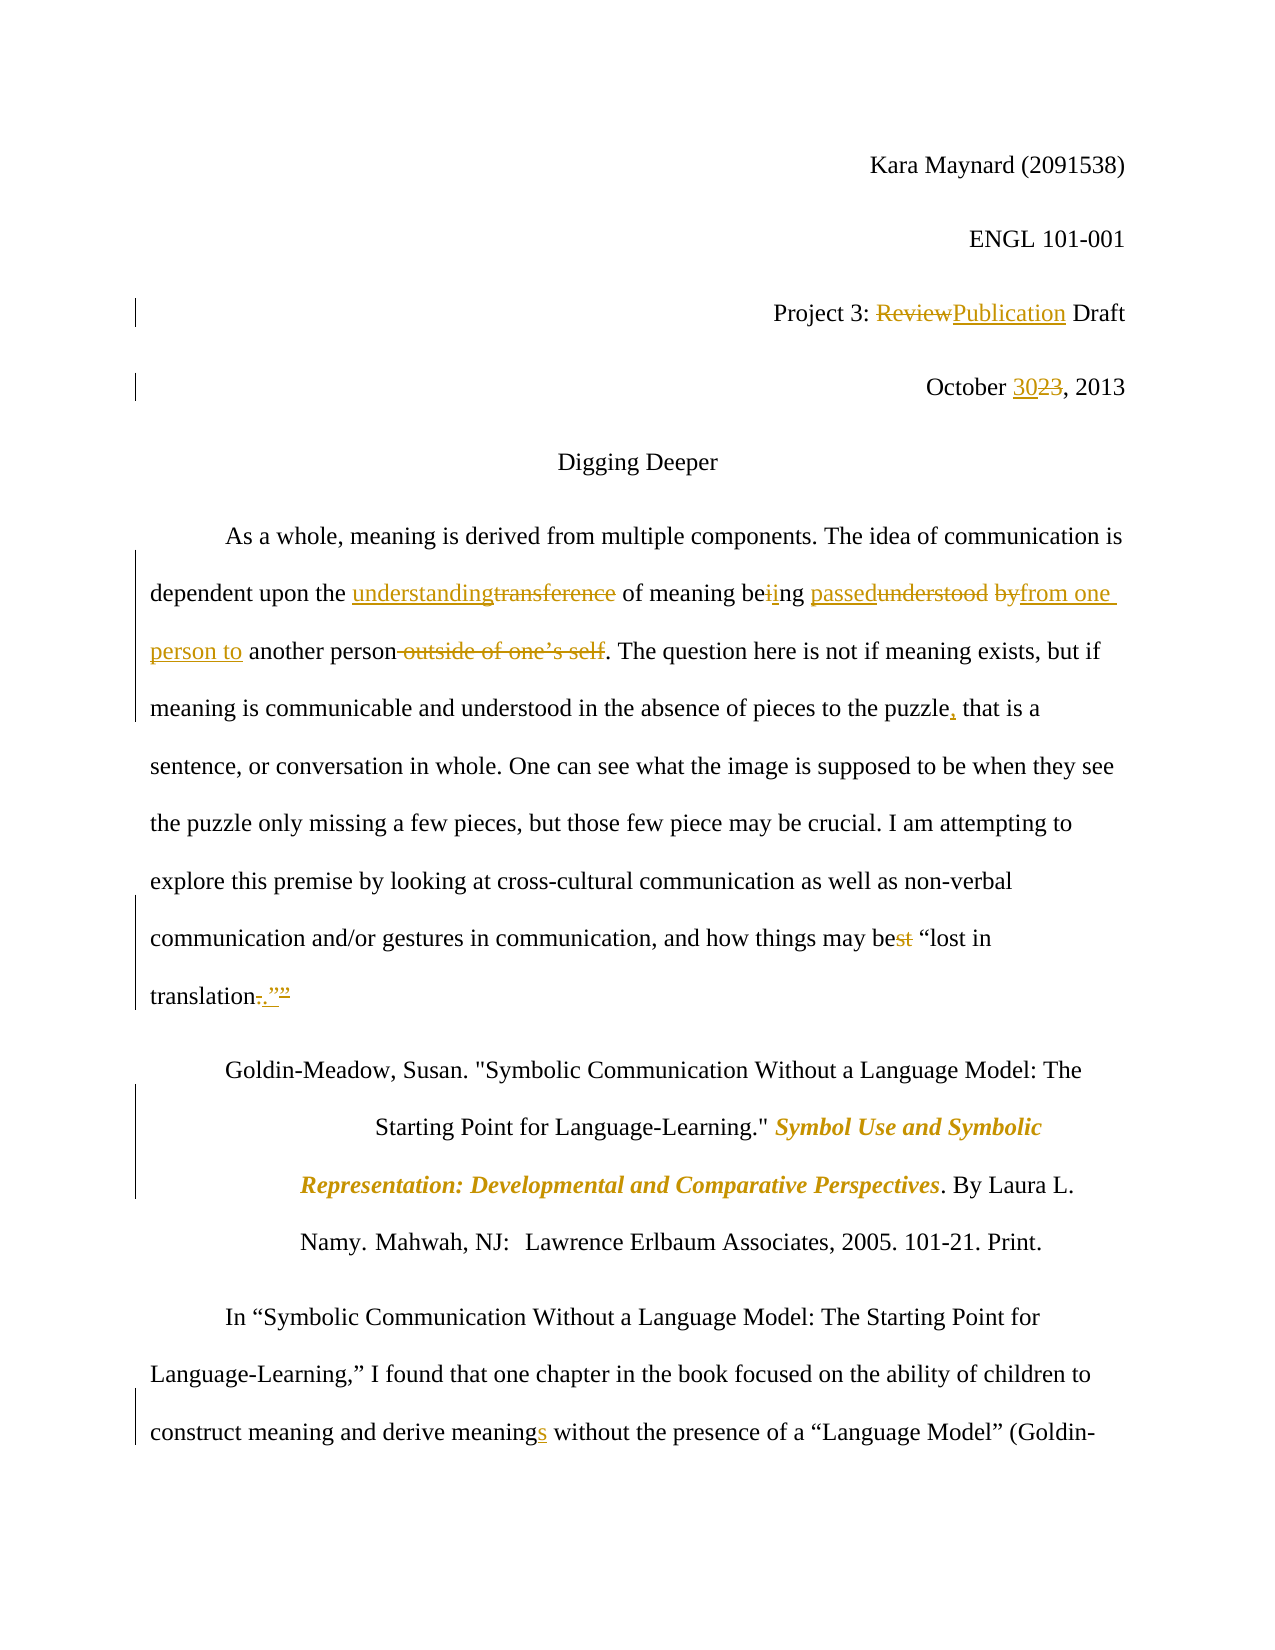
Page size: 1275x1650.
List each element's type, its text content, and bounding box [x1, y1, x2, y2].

text As a whole, meaning is derived from multiple components. The idea of communication is dependent upon the of meaning beng another person. The question here is not if meaning exists, but if meaning is communicable and understood in the absence of pieces to the puzzle that is a sentence, or conversation in whole. One can see what the image is supposed to be when they see the puzzle only missing a few pieces, but those few piece may be crucial. I am attempting to explore this premise by looking at cross-cultural communication as well as non-verbal communication and/or gestures in communication, and how things may be “lost in translation [150, 521, 1125, 1009]
text Kara Maynard (2091538) [150, 150, 1125, 179]
text Goldin-Meadow, Susan. "Symbolic Communication Without a Language Model: The Starting Point for Language-Learning." Symbol Use and Symbolic Representation: Developmental and Comparative Perspectives. By Laura L. Namy. Mahwah, NJ: Lawrence Erlbaum Associates, 2005. 101-21. Print. [225, 1055, 1125, 1256]
text Digging Deeper [150, 447, 1125, 475]
text October , 2013 [150, 372, 1125, 401]
text ENGL 101-001 [150, 224, 1125, 253]
text Project 3: Draft [150, 298, 1125, 327]
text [150, 1302, 1125, 1445]
